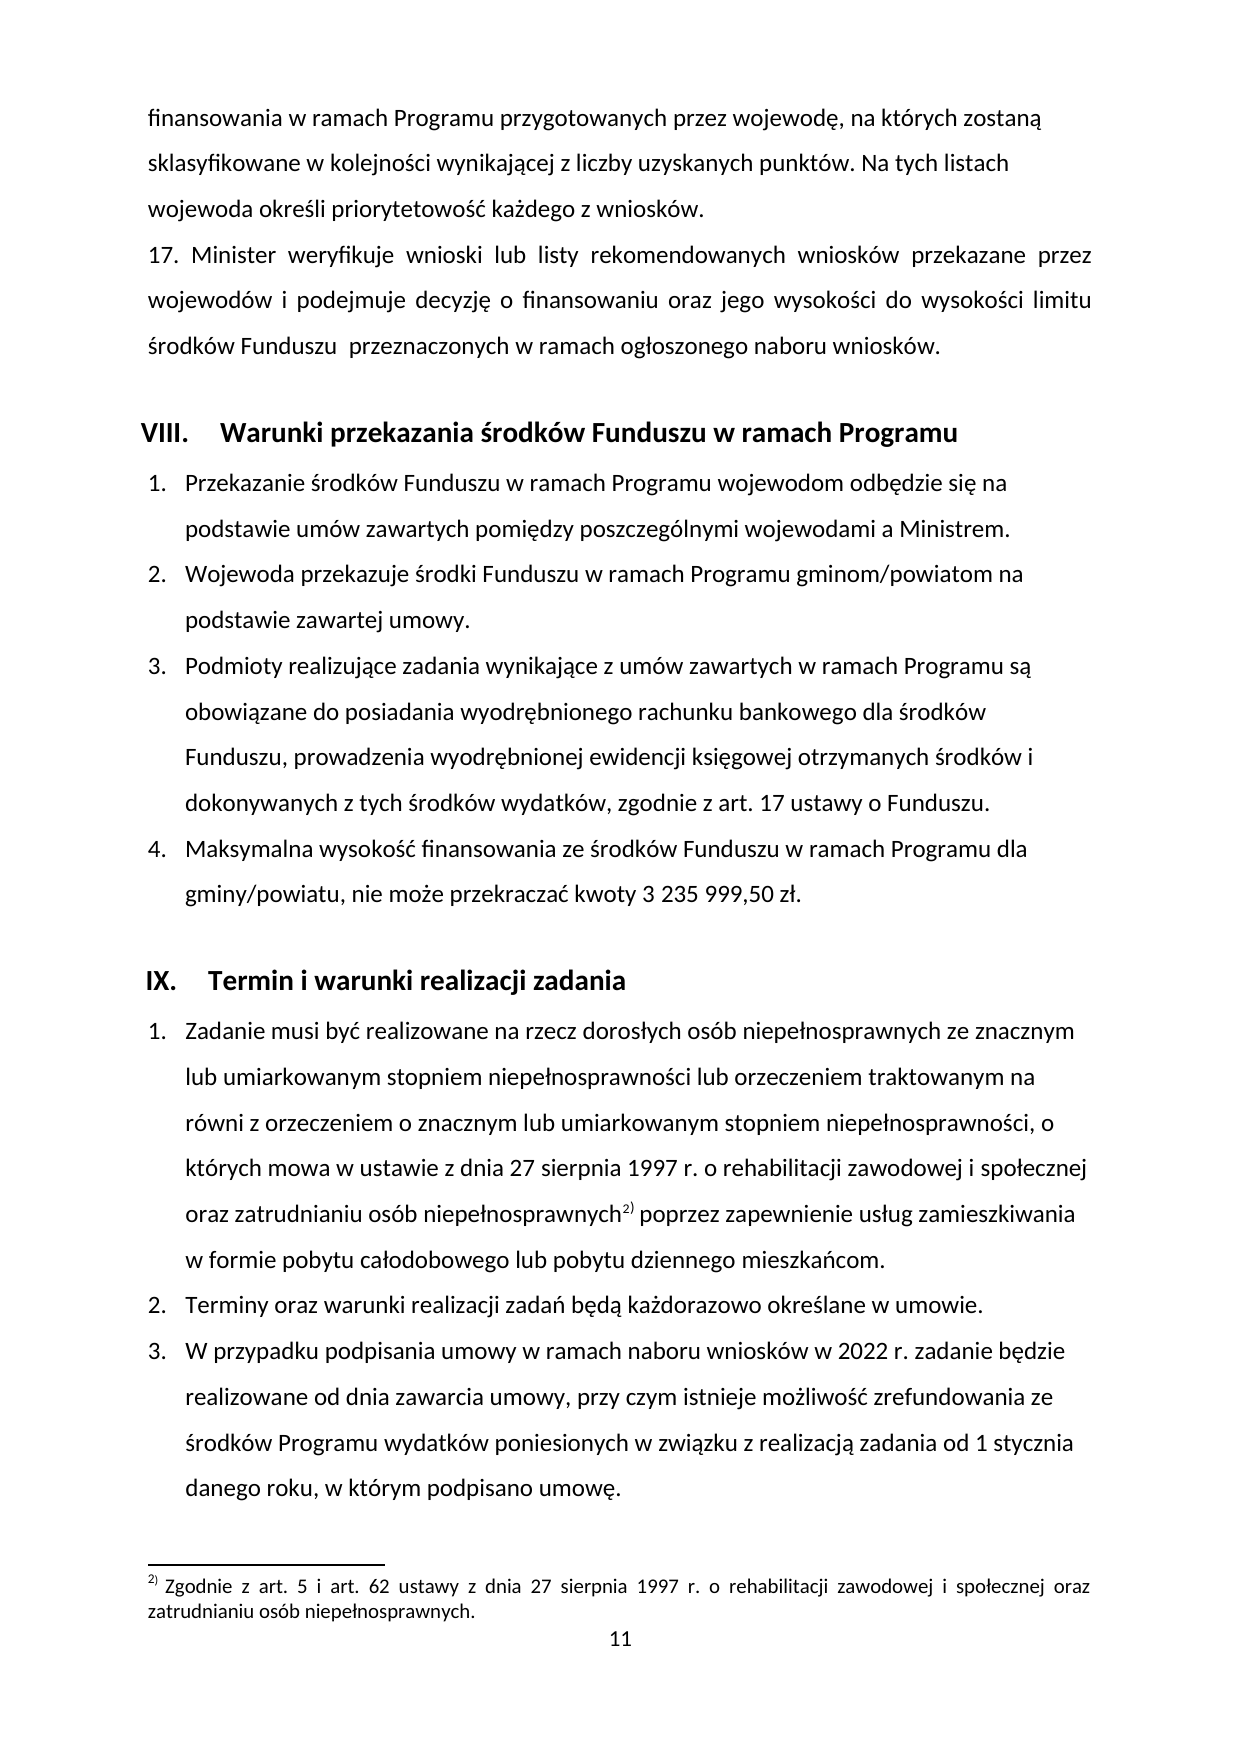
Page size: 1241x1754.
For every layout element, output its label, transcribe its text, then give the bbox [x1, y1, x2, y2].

list Podmioty realizujące zadania wynikające z umów zawartych w ramach Programu są obowiązane do posiadania wyodrębnionego rachunku bankowego dla środków Funduszu, prowadzenia wyodrębnionej ewidencji księgowej otrzymanych środków i dokonywanych z tych środków wydatków, zgodnie z art. 17 ustawy o Funduszu. [148, 650, 1093, 818]
list Przekazanie środków Funduszu w ramach Programu wojewodom odbędzie się na podstawie umów zawartych pomiędzy poszczególnymi wojewodami a Ministrem. [148, 467, 1093, 543]
subtitle Warunki przekazania środków Funduszu w ramach Programu [189, 414, 1093, 449]
text 17. Minister weryfikuje wnioski lub listy rekomendowanych wniosków przekazane przez wojewodów i podejmuje decyzję o finansowaniu oraz jego wysokości do wysokości limitu środków Funduszu przeznaczonych w ramach ogłoszonego naboru wniosków. [148, 239, 1093, 361]
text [148, 102, 1093, 224]
list Zadanie musi być realizowane na rzecz dorosłych osób niepełnosprawnych ze znacznym lub umiarkowanym stopniem niepełnosprawności lub orzeczeniem traktowanym na równi z orzeczeniem o znacznym lub umiarkowanym stopniem niepełnosprawności, o których mowa w ustawie z dnia 27 sierpnia 1997 r. o rehabilitacji zawodowej i społecznej oraz zatrudnianiu osób niepełnosprawnych) poprzez zapewnienie usług zamieszkiwania w formie pobytu całodobowego lub pobytu dziennego mieszkańcom. [148, 1015, 1093, 1274]
list Terminy oraz warunki realizacji zadań będą każdorazowo określane w umowie. [148, 1290, 1093, 1320]
list Maksymalna wysokość finansowania ze środków Funduszu w ramach Programu dla gminy/powiatu, nie może przekraczać kwoty 3 235 999,50 zł. [148, 833, 1093, 909]
subtitle Termin i warunki realizacji zadania [177, 962, 1093, 997]
list W przypadku podpisania umowy w ramach naboru wniosków w 2022 r. zadanie będzie realizowane od dnia zawarcia umowy, przy czym istnieje możliwość zrefundowania ze środków Programu wydatków poniesionych w związku z realizacją zadania od 1 stycznia danego roku, w którym podpisano umowę. [148, 1335, 1093, 1503]
list Wojewoda przekazuje środki Funduszu w ramach Programu gminom/powiatom na podstawie zawartej umowy. [148, 558, 1093, 635]
